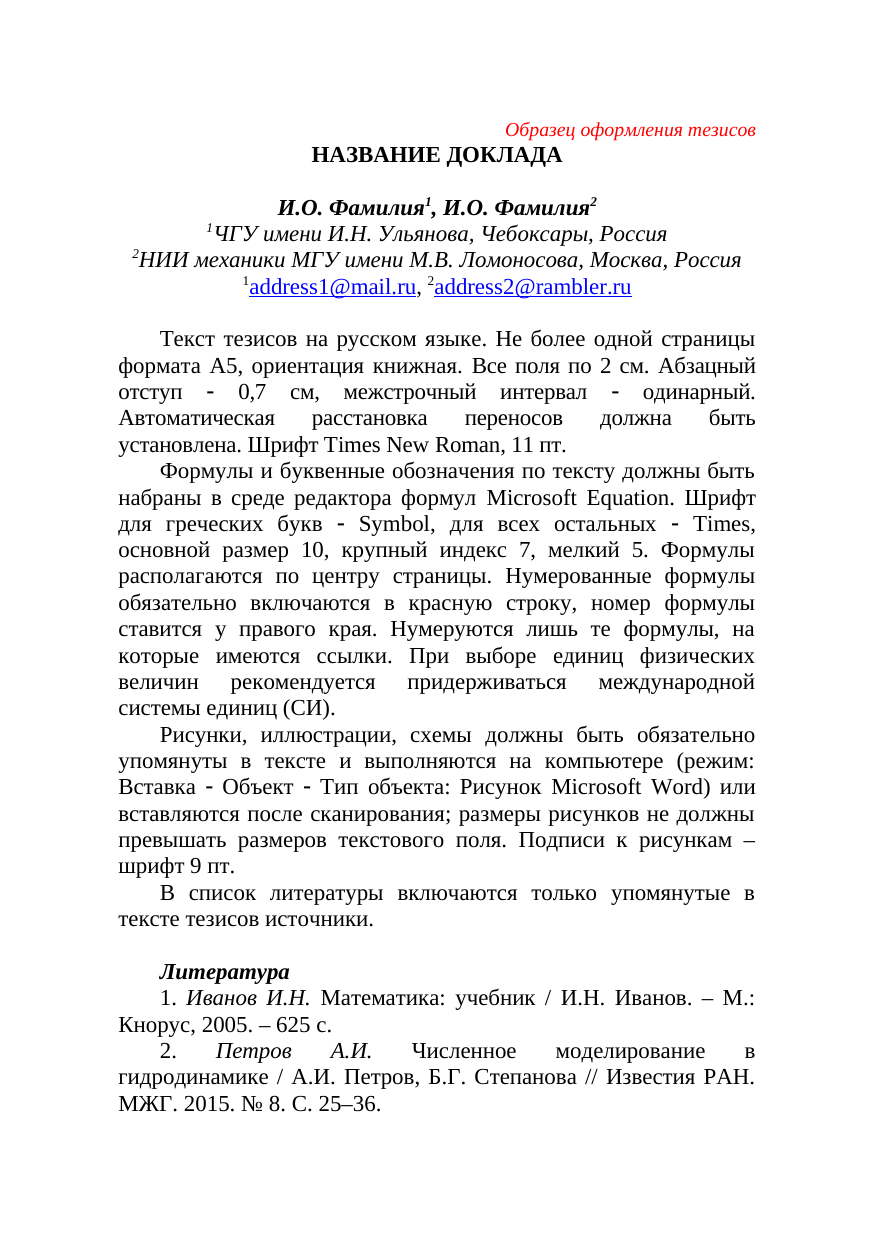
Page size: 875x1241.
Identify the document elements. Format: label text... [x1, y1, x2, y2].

text И.О. Фамилия1, И.О. Фамилия2 [118, 194, 756, 220]
text Образец оформления тезисов [118, 118, 756, 141]
text Литература [118, 958, 756, 984]
text В список литературы включаются только упомянутые в тексте тезисов источники. [118, 879, 756, 932]
text название доклада [118, 141, 756, 167]
text 2НИИ механики МГУ имени М.В. Ломоносова, Москва, Россия [118, 246, 756, 273]
text 1ЧГУ имени И.Н. Ульянова, Чебоксары, Россия [118, 220, 756, 246]
text Формулы и буквенные обозначения по тексту должны быть набраны в среде редактора формул Microsoft Equation. Шрифт для греческих букв Symbol, для всех остальных Times, основной размер 10, крупный индекс 7, мелкий 5. Формулы располагаются по центру страницы. Нумерованные формулы обязательно включаются в красную строку, номер формулы ставится у правого края. Нумеруются лишь те формулы, на которые имеются ссылки. При выборе единиц физических величин рекомендуется придерживаться международной системы единиц (СИ). [118, 457, 756, 721]
text 2. Петров А.И. Численное моделирование в гидродинамике / А.И. Петров, Б.Г. Степанова // Известия РАН. МЖГ. 2015. № 8. С. 25–36. [118, 1037, 756, 1116]
text Текст тезисов на русском языке. Не более одной страницы формата A5, ориентация книжная. Все поля по 2 см. Абзацный отступ , межстрочный интервал одинарный. Автоматическая расстановка переносов должна быть установлена. Шрифт Тimes New Roman, 11 пт. [118, 325, 756, 457]
text Рисунки, иллюстрации, схемы должны быть обязательно упомянуты в тексте и выполняются на компьютере (режим: Вставка Объект Тип объекта: Рисунок Microsoft Word) или вставляются после сканирования; размеры рисунков не должны превышать размеров текстового поля. Подписи к рисункам – шрифт 9 пт. [118, 721, 756, 879]
text 1address1@mail.ru, 2address2@rambler.ru [118, 273, 756, 299]
text 1. Иванов И.Н. Математика: учебник / И.Н. Иванов. – М.: Кнорус, 2005. – 625 с. [118, 984, 756, 1037]
